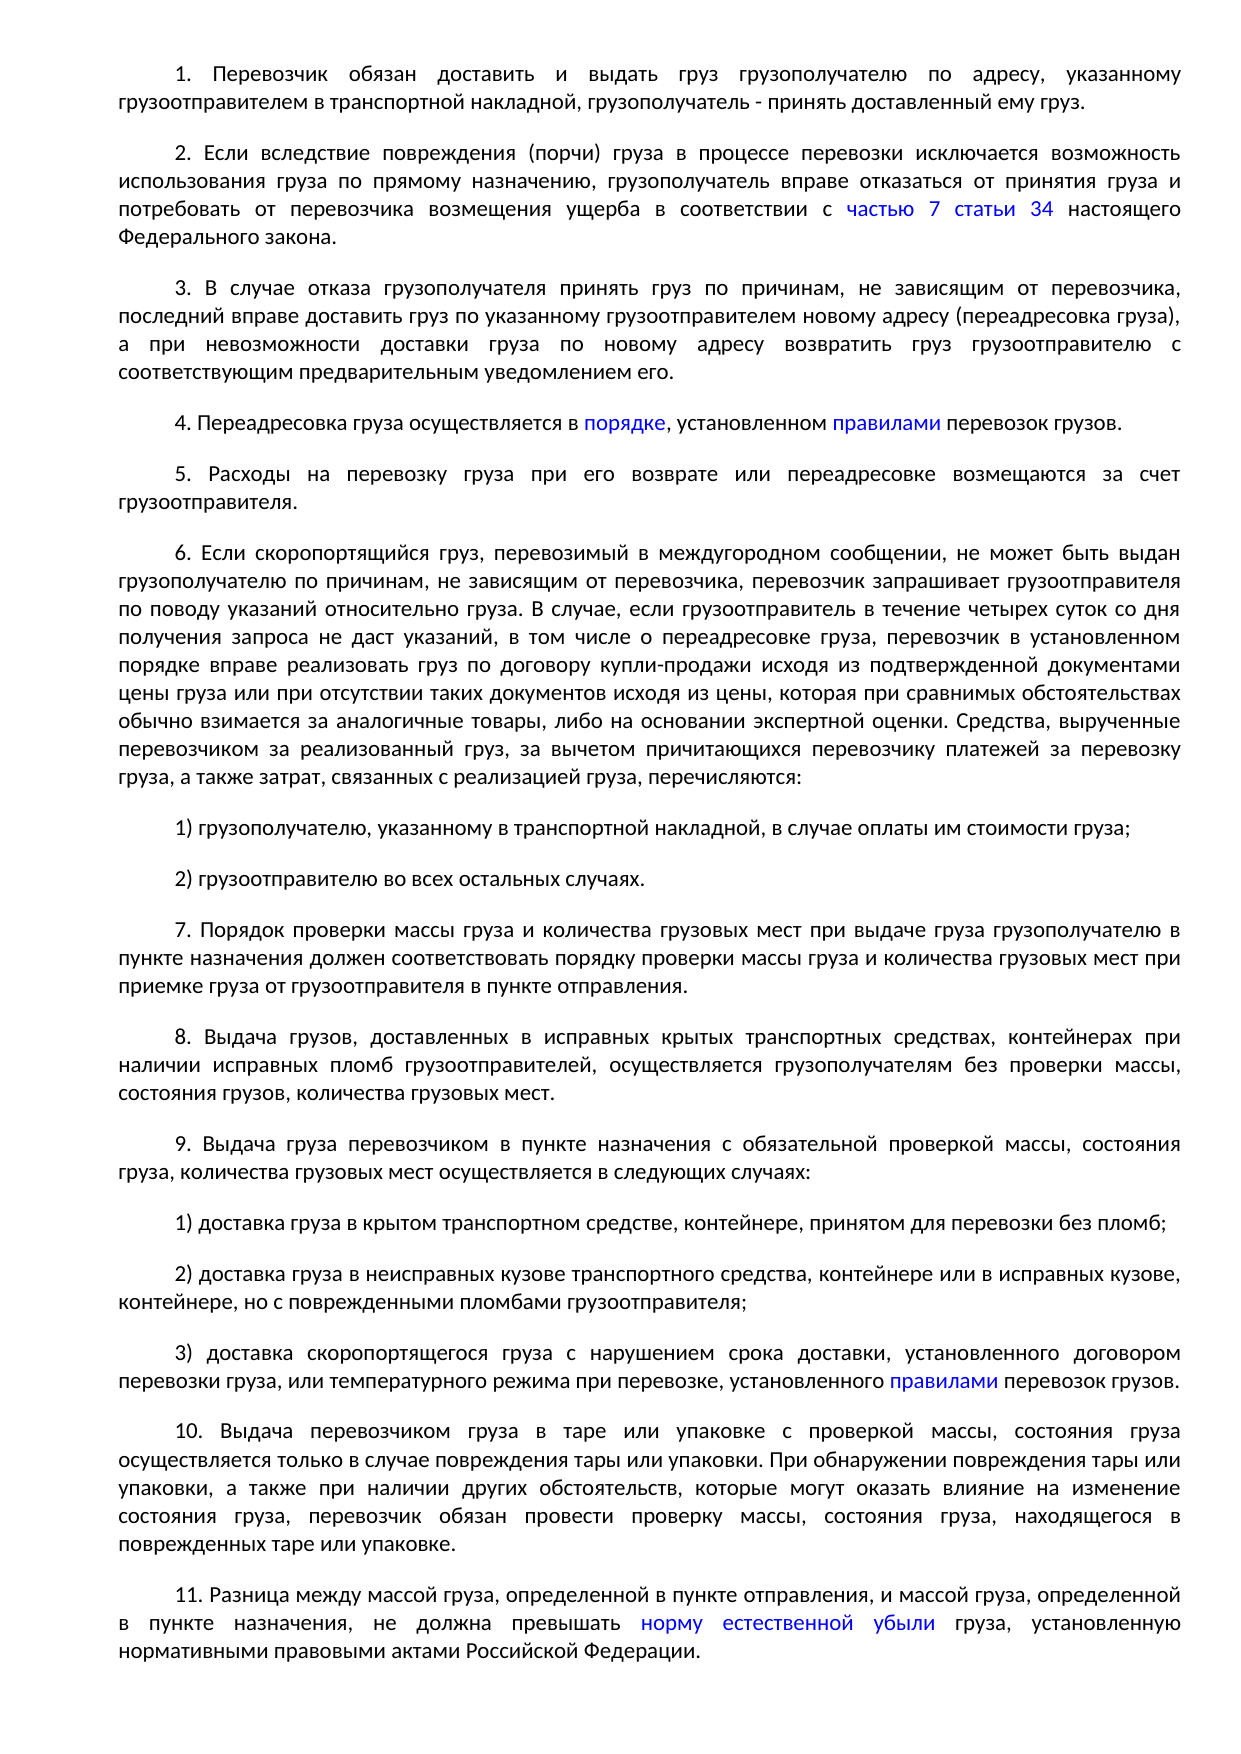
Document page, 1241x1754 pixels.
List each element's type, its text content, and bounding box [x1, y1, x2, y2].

text 2. Если вследствие повреждения (порчи) груза в процессе перевозки исключается возможность использования груза по прямому назначению, грузополучатель вправе отказаться от принятия груза и потребовать от перевозчика возмещения ущерба в соответствии с частью 7 статьи 34 настоящего Федерального закона. [118, 138, 1181, 250]
text 3. В случае отказа грузополучателя принять груз по причинам, не зависящим от перевозчика, последний вправе доставить груз по указанному грузоотправителем новому адресу (переадресовка груза), а при невозможности доставки груза по новому адресу возвратить груз грузоотправителю с соответствующим предварительным уведомлением его. [118, 273, 1181, 385]
text 3) доставка скоропортящегося груза с нарушением срока доставки, установленного договором перевозки груза, или температурного режима при перевозке, установленного правилами перевозок грузов. [118, 1338, 1181, 1394]
text 11. Разница между массой груза, определенной в пункте отправления, и массой груза, определенной в пункте назначения, не должна превышать норму естественной убыли груза, установленную нормативными правовыми актами Российской Федерации. [118, 1580, 1181, 1664]
text 1) доставка груза в крытом транспортном средстве, контейнере, принятом для перевозки без пломб; [118, 1208, 1181, 1236]
text 5. Расходы на перевозку груза при его возврате или переадресовке возмещаются за счет грузоотправителя. [118, 459, 1181, 515]
text 10. Выдача перевозчиком груза в таре или упаковке с проверкой массы, состояния груза осуществляется только в случае повреждения тары или упаковки. При обнаружении повреждения тары или упаковки, а также при наличии других обстоятельств, которые могут оказать влияние на изменение состояния груза, перевозчик обязан провести проверку массы, состояния груза, находящегося в поврежденных таре или упаковке. [118, 1417, 1181, 1557]
text 2) доставка груза в неисправных кузове транспортного средства, контейнере или в исправных кузове, контейнере, но с поврежденными пломбами грузоотправителя; [118, 1259, 1181, 1315]
text 1) грузополучателю, указанному в транспортной накладной, в случае оплаты им стоимости груза; [118, 813, 1181, 841]
text 2) грузоотправителю во всех остальных случаях. [118, 864, 1181, 892]
text 1. Перевозчик обязан доставить и выдать груз грузополучателю по адресу, указанному грузоотправителем в транспортной накладной, грузополучатель - принять доставленный ему груз. [118, 59, 1181, 115]
text 7. Порядок проверки массы груза и количества грузовых мест при выдаче груза грузополучателю в пункте назначения должен соответствовать порядку проверки массы груза и количества грузовых мест при приемке груза от грузоотправителя в пункте отправления. [118, 915, 1181, 999]
text 6. Если скоропортящийся груз, перевозимый в междугородном сообщении, не может быть выдан грузополучателю по причинам, не зависящим от перевозчика, перевозчик запрашивает грузоотправителя по поводу указаний относительно груза. В случае, если грузоотправитель в течение четырех суток со дня получения запроса не даст указаний, в том числе о переадресовке груза, перевозчик в установленном порядке вправе реализовать груз по договору купли-продажи исходя из подтвержденной документами цены груза или при отсутствии таких документов исходя из цены, которая при сравнимых обстоятельствах обычно взимается за аналогичные товары, либо на основании экспертной оценки. Средства, вырученные перевозчиком за реализованный груз, за вычетом причитающихся перевозчику платежей за перевозку груза, а также затрат, связанных с реализацией груза, перечисляются: [118, 538, 1181, 790]
text 9. Выдача груза перевозчиком в пункте назначения с обязательной проверкой массы, состояния груза, количества грузовых мест осуществляется в следующих случаях: [118, 1129, 1181, 1185]
text 8. Выдача грузов, доставленных в исправных крытых транспортных средствах, контейнерах при наличии исправных пломб грузоотправителей, осуществляется грузополучателям без проверки массы, состояния грузов, количества грузовых мест. [118, 1022, 1181, 1106]
text 4. Переадресовка груза осуществляется в порядке, установленном правилами перевозок грузов. [118, 408, 1181, 436]
